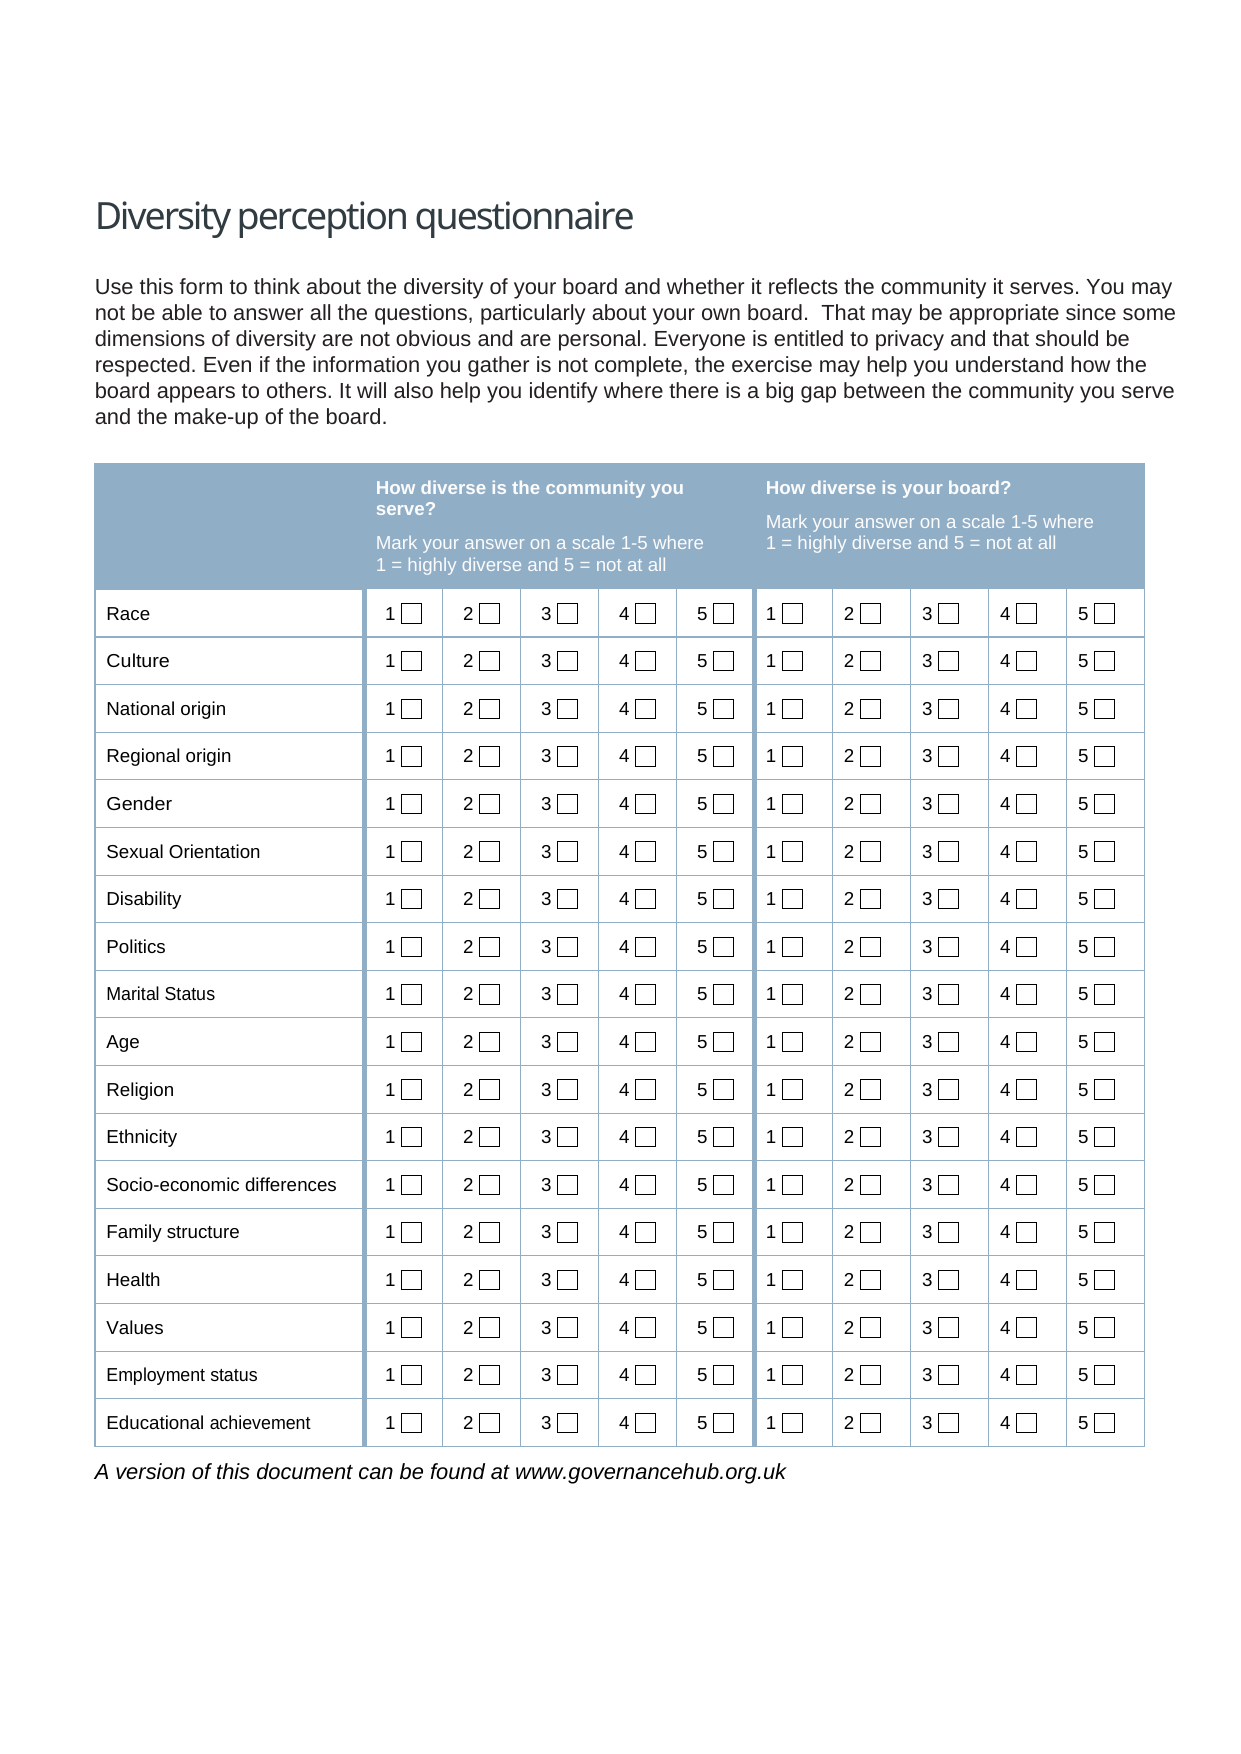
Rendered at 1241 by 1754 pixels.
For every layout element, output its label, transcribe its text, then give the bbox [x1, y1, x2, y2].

table_cell 2 [833, 828, 910, 874]
table_cell 1 [367, 971, 442, 1017]
table_cell 1 [757, 923, 832, 970]
table_cell 2 [443, 828, 520, 874]
table_cell 2 [833, 1399, 910, 1446]
table_cell 2 [443, 780, 520, 827]
table_cell 4 [599, 780, 676, 827]
table_cell 4 [599, 1256, 676, 1303]
table_cell 1 [757, 1352, 832, 1398]
table_cell 3 [521, 1256, 598, 1303]
table_cell 3 [521, 1066, 598, 1112]
table_cell 4 [599, 828, 676, 874]
table_cell 2 [443, 1018, 520, 1065]
table_cell 5 [1067, 923, 1144, 970]
table_cell 5 [1067, 1256, 1144, 1303]
table_cell 3 [911, 638, 988, 684]
table_cell 2 [833, 923, 910, 970]
table_cell 4 [989, 780, 1066, 827]
table_cell 5 [677, 1161, 752, 1208]
table_cell 1 [367, 638, 442, 684]
table_cell 2 [833, 1114, 910, 1160]
table_cell 5 [677, 589, 752, 636]
table_cell 5 [1067, 1209, 1144, 1255]
table_cell National origin [96, 685, 362, 732]
table_cell Employment status [96, 1352, 362, 1398]
table_cell 1 [367, 1399, 442, 1446]
table_cell 4 [599, 1304, 676, 1351]
table_cell 1 [367, 1161, 442, 1208]
table_cell 4 [599, 1399, 676, 1446]
table_cell 1 [367, 589, 442, 636]
table_cell 2 [833, 1018, 910, 1065]
table_header How diverse is your board? Mark your answer on a scale 1-5 where 1 = highly diverse and 5 = not at all [757, 464, 1144, 588]
table_cell 1 [757, 1066, 832, 1112]
table_cell 1 [367, 1256, 442, 1303]
table_cell 1 [367, 923, 442, 970]
table_cell 3 [521, 589, 598, 636]
table_cell 2 [833, 685, 910, 732]
table_cell Race [96, 590, 362, 636]
table_cell 3 [911, 828, 988, 874]
table_cell 2 [443, 1399, 520, 1446]
table_cell 4 [989, 1209, 1066, 1255]
table_cell 1 [367, 1304, 442, 1351]
table_cell 5 [677, 1256, 752, 1303]
table_cell 5 [1067, 638, 1144, 684]
table_cell 3 [911, 733, 988, 779]
table_cell 3 [911, 1209, 988, 1255]
table_cell Sexual Orientation [96, 828, 362, 874]
table_cell 3 [521, 638, 598, 684]
table_cell 2 [443, 733, 520, 779]
table_cell Gender [96, 780, 362, 827]
table_cell 2 [443, 1066, 520, 1112]
table_cell 3 [521, 876, 598, 922]
table_cell 1 [757, 638, 832, 684]
table_cell 2 [833, 589, 910, 636]
table_cell Culture [96, 638, 362, 684]
table_cell 5 [677, 733, 752, 779]
text A version of this document can be found at www.governancehub.org.uk [94, 1459, 1146, 1484]
table_cell 2 [443, 589, 520, 636]
table_cell 4 [599, 1161, 676, 1208]
table_cell 5 [677, 1352, 752, 1398]
table_cell 5 [677, 1304, 752, 1351]
table_cell 4 [599, 876, 676, 922]
table_cell 2 [443, 971, 520, 1017]
table_cell 2 [443, 1209, 520, 1255]
table_cell 3 [911, 971, 988, 1017]
table_cell 5 [1067, 1352, 1144, 1398]
table_cell 5 [677, 1399, 752, 1446]
table_cell Religion [96, 1066, 362, 1112]
text Use this form to think about the diversity of your board and whether it reflects the community it serves. You may not be able to answer all the questions, particularly about your own board. That may be appropriate since some dimensions of diversity are not obvious and are personal. Everyone is entitled to privacy and that should be respected. Even if the information you gather is not complete, the exercise may help you understand how the board appears to others. It will also help you identify where there is a big gap between the community you serve and the make-up of the board. [94, 274, 1180, 429]
table_cell 1 [367, 1114, 442, 1160]
table_cell 2 [443, 685, 520, 732]
table_cell 1 [367, 876, 442, 922]
table_cell 1 [367, 1352, 442, 1398]
table_cell 4 [599, 1114, 676, 1160]
table_cell 4 [989, 971, 1066, 1017]
table_cell 4 [989, 589, 1066, 636]
table_cell 1 [757, 876, 832, 922]
table_cell 3 [521, 923, 598, 970]
table_cell 4 [599, 1066, 676, 1112]
table_cell 4 [599, 589, 676, 636]
table_cell 4 [989, 1161, 1066, 1208]
table_cell Disability [96, 876, 362, 922]
table_cell 5 [677, 685, 752, 732]
table_cell Ethnicity [96, 1114, 362, 1160]
table_cell 3 [521, 1209, 598, 1255]
table_cell 2 [833, 1066, 910, 1112]
table_cell Values [96, 1304, 362, 1351]
table_cell 2 [443, 1352, 520, 1398]
table_cell 1 [757, 589, 832, 636]
table_cell 5 [677, 1209, 752, 1255]
table_cell 4 [989, 685, 1066, 732]
table_cell 1 [757, 780, 832, 827]
table_cell Politics [96, 923, 362, 970]
table_cell 4 [599, 1352, 676, 1398]
table_cell 5 [677, 923, 752, 970]
table_cell 3 [911, 1304, 988, 1351]
table_cell 1 [757, 1018, 832, 1065]
table_cell 3 [521, 1352, 598, 1398]
table_cell 1 [757, 1399, 832, 1446]
table_cell 5 [677, 876, 752, 922]
table_cell 1 [367, 1209, 442, 1255]
table_cell 2 [443, 1256, 520, 1303]
table_cell Age [96, 1018, 362, 1065]
table_cell 3 [911, 1399, 988, 1446]
table_cell 3 [911, 1066, 988, 1112]
table_cell 3 [521, 971, 598, 1017]
table_cell 4 [989, 1018, 1066, 1065]
table_cell 2 [833, 876, 910, 922]
table_cell 1 [367, 1066, 442, 1112]
table_cell 5 [1067, 1399, 1144, 1446]
table_cell 3 [521, 685, 598, 732]
table_cell 1 [757, 685, 832, 732]
table_cell 3 [911, 589, 988, 636]
table_cell 2 [443, 638, 520, 684]
table_cell 3 [911, 685, 988, 732]
table_cell 5 [677, 1114, 752, 1160]
table_cell 4 [989, 828, 1066, 874]
table_cell 2 [833, 638, 910, 684]
table_cell 4 [599, 733, 676, 779]
table_cell 1 [757, 1114, 832, 1160]
table_cell 1 [367, 1018, 442, 1065]
table_cell 1 [757, 1256, 832, 1303]
table_cell Socio-economic differences [96, 1161, 362, 1208]
table_cell 2 [833, 1209, 910, 1255]
table_cell 5 [1067, 876, 1144, 922]
table_cell 1 [367, 685, 442, 732]
table_header How diverse is the community you serve? Mark your answer on a scale 1-5 where 1 = highly diverse and 5 = not at all [367, 464, 752, 588]
table_cell 5 [677, 828, 752, 874]
table_cell Health [96, 1256, 362, 1303]
table_cell 3 [521, 1399, 598, 1446]
table_cell 2 [443, 1114, 520, 1160]
table_cell 5 [677, 780, 752, 827]
table_header [96, 464, 362, 588]
table_cell 1 [757, 1209, 832, 1255]
table_cell 4 [599, 638, 676, 684]
table_cell 1 [757, 733, 832, 779]
table_cell 4 [989, 1066, 1066, 1112]
table_cell 2 [443, 1304, 520, 1351]
table_cell 5 [1067, 589, 1144, 636]
table_cell 5 [1067, 1304, 1144, 1351]
table_cell 5 [1067, 1018, 1144, 1065]
table_cell 2 [833, 733, 910, 779]
table_cell 1 [757, 1161, 832, 1208]
table_cell 1 [757, 971, 832, 1017]
table_cell 3 [911, 876, 988, 922]
table_cell 3 [911, 1018, 988, 1065]
table_cell 1 [367, 780, 442, 827]
table_cell 5 [1067, 780, 1144, 827]
table_cell 5 [1067, 1114, 1144, 1160]
table_cell 4 [599, 1018, 676, 1065]
table_cell 1 [757, 828, 832, 874]
table_cell 5 [1067, 971, 1144, 1017]
table_cell 2 [443, 923, 520, 970]
table_cell 3 [521, 1304, 598, 1351]
table_cell 4 [989, 1304, 1066, 1351]
table_cell 4 [599, 971, 676, 1017]
table_cell 4 [599, 685, 676, 732]
table_cell 5 [1067, 733, 1144, 779]
table_cell 5 [677, 1066, 752, 1112]
table_cell 5 [677, 638, 752, 684]
table_cell 2 [833, 1161, 910, 1208]
table_cell 4 [989, 1352, 1066, 1398]
table_cell 4 [989, 1114, 1066, 1160]
table_cell 4 [989, 923, 1066, 970]
table_cell 3 [911, 923, 988, 970]
table_cell 4 [989, 1256, 1066, 1303]
table_cell 4 [989, 733, 1066, 779]
table_cell 1 [757, 1304, 832, 1351]
table_cell 5 [1067, 1161, 1144, 1208]
table_cell 2 [443, 1161, 520, 1208]
table_cell 3 [911, 1352, 988, 1398]
table_cell 3 [911, 780, 988, 827]
table_cell 5 [1067, 1066, 1144, 1112]
table_cell 2 [833, 1352, 910, 1398]
table_cell Marital Status [96, 971, 362, 1017]
table_cell 5 [1067, 828, 1144, 874]
table_cell 3 [521, 780, 598, 827]
table_cell 3 [521, 1018, 598, 1065]
table_cell 4 [599, 1209, 676, 1255]
table_cell 1 [367, 733, 442, 779]
table_cell 4 [599, 923, 676, 970]
table_cell 4 [989, 1399, 1066, 1446]
table_cell 5 [677, 1018, 752, 1065]
table_cell 3 [911, 1114, 988, 1160]
table_cell 2 [833, 1256, 910, 1303]
table_cell Family structure [96, 1209, 362, 1255]
table_cell 1 [367, 828, 442, 874]
table_cell Educational achievement [96, 1399, 362, 1446]
table_cell 5 [1067, 685, 1144, 732]
table_cell 4 [989, 638, 1066, 684]
table_cell 3 [521, 1161, 598, 1208]
table_cell 3 [521, 828, 598, 874]
table_cell 3 [521, 1114, 598, 1160]
subtitle Diversity perception questionnaire [94, 190, 1138, 241]
table_cell 3 [521, 733, 598, 779]
table_cell 3 [911, 1256, 988, 1303]
table_cell 4 [989, 876, 1066, 922]
table_cell 2 [443, 876, 520, 922]
table_cell 3 [911, 1161, 988, 1208]
table_cell 2 [833, 1304, 910, 1351]
table_cell 5 [677, 971, 752, 1017]
table_cell 2 [833, 971, 910, 1017]
table_cell Regional origin [96, 733, 362, 779]
table_cell 2 [833, 780, 910, 827]
